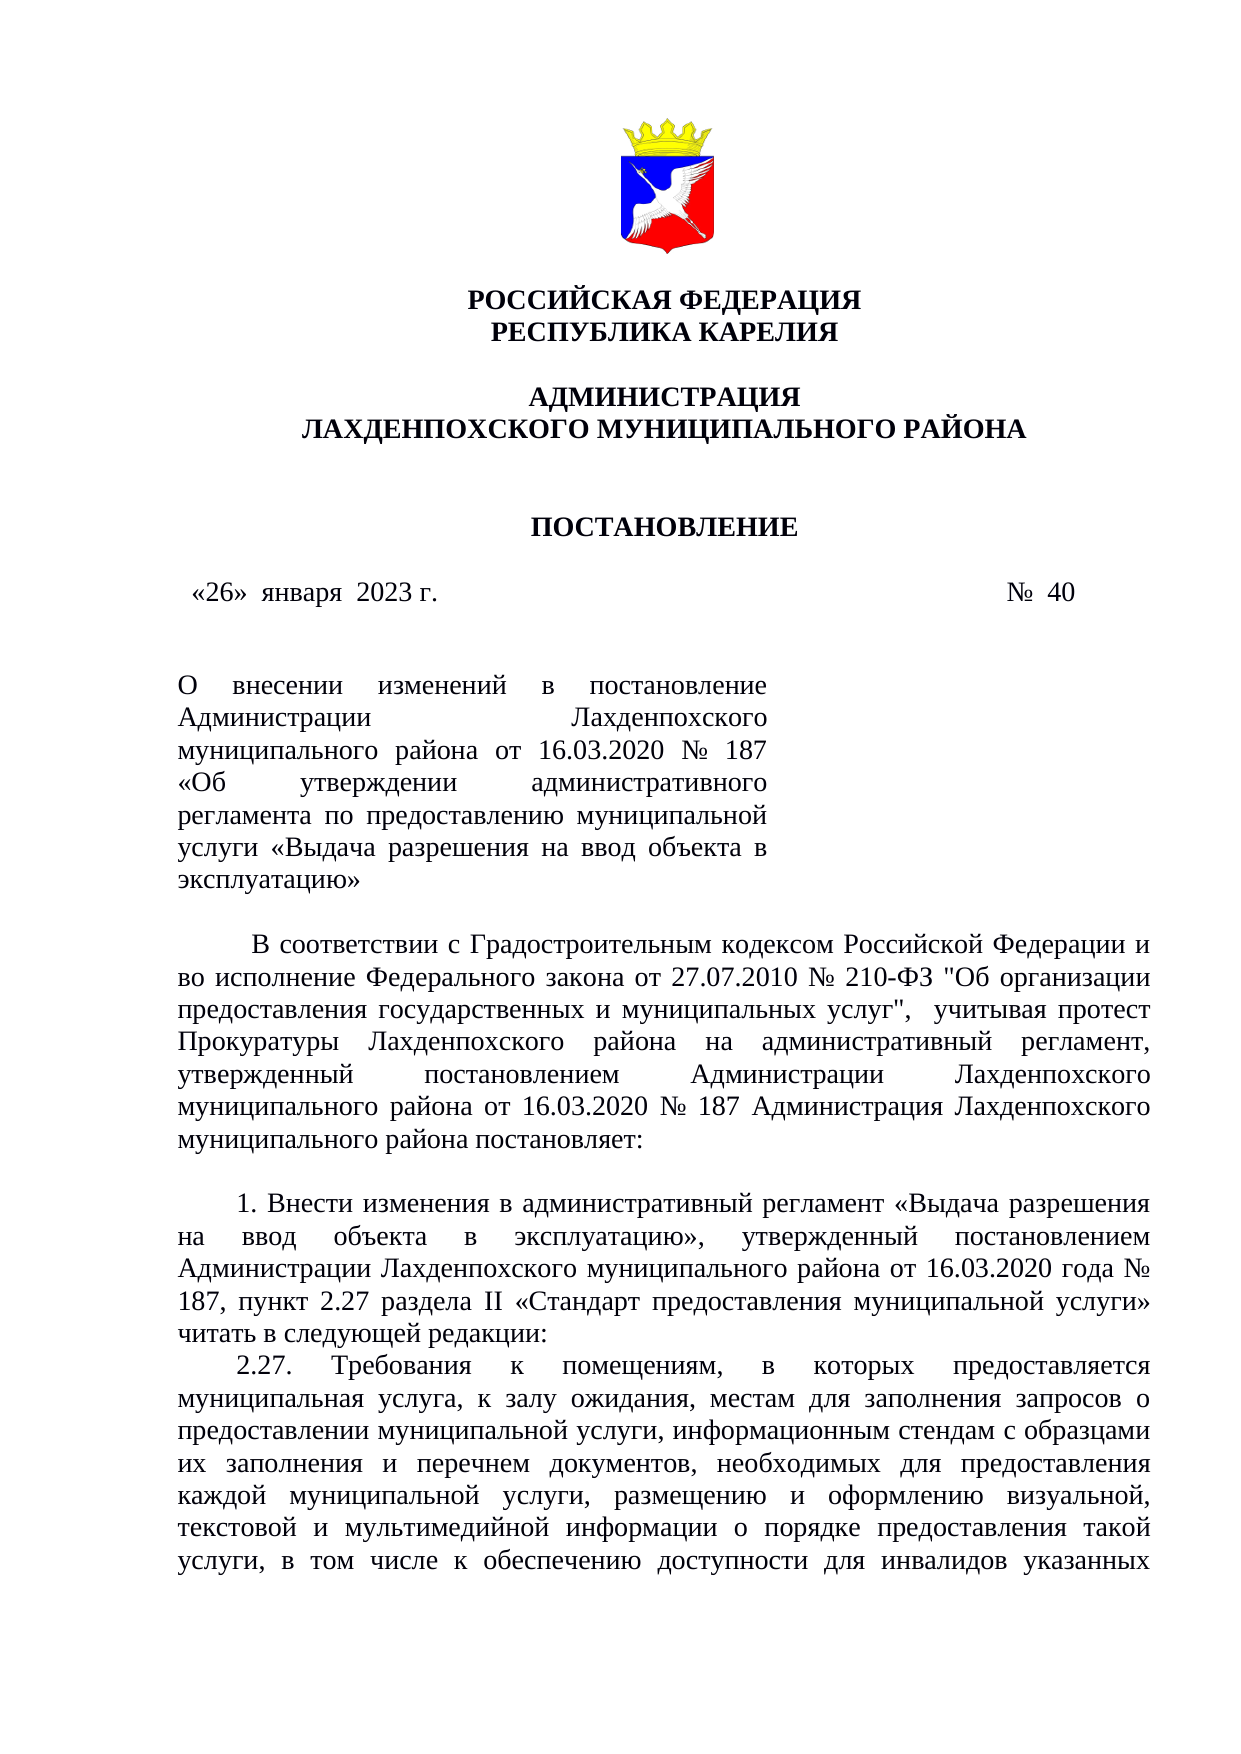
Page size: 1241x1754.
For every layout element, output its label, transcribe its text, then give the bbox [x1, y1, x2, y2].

text РЕСПУБЛИКА КАРЕЛИЯ [177, 315, 1152, 348]
text АДМИНИСТРАЦИЯ [177, 380, 1152, 413]
text О внесении изменений в постановление Администрации Лахденпохского муниципального района от 16.03.2020 № 187 «Об утверждении административного регламента по предоставлению муниципальной услуги «Выдача разрешения на ввод объекта в эксплуатацию» [177, 668, 768, 895]
text ПОСТАНОВЛЕНИЕ [177, 510, 1152, 542]
text В соответствии с Градостроительным кодексом Российской Федерации и во исполнение Федерального закона от 27.07.2010 № 210-ФЗ "Об организации предоставления государственных и муниципальных услуг", учитывая протест Прокуратуры Лахденпохского района на административный регламент, утвержденный постановлением Администрации Лахденпохского муниципального района от 16.03.2020 № 187 Администрация Лахденпохского муниципального района постановляет: [177, 927, 1152, 1154]
list 1. Внести изменения в административный регламент «Выдача разрешения на ввод объекта в эксплуатацию», утвержденный постановлением Администрации Лахденпохского муниципального района от 16.03.2020 года № 187, пункт 2.27 раздела II «Стандарт предоставления муниципальной услуги» читать в следующей редакции: [177, 1186, 1152, 1348]
text «26» января 2023 г. № 40 [177, 574, 1152, 607]
text ЛАХДЕНПОХСКОГО МУНИЦИПАЛЬНОГО РАЙОНА [177, 413, 1152, 445]
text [177, 1348, 1152, 1575]
text РОССИЙСКАЯ ФЕДЕРАЦИЯ [177, 283, 1152, 315]
